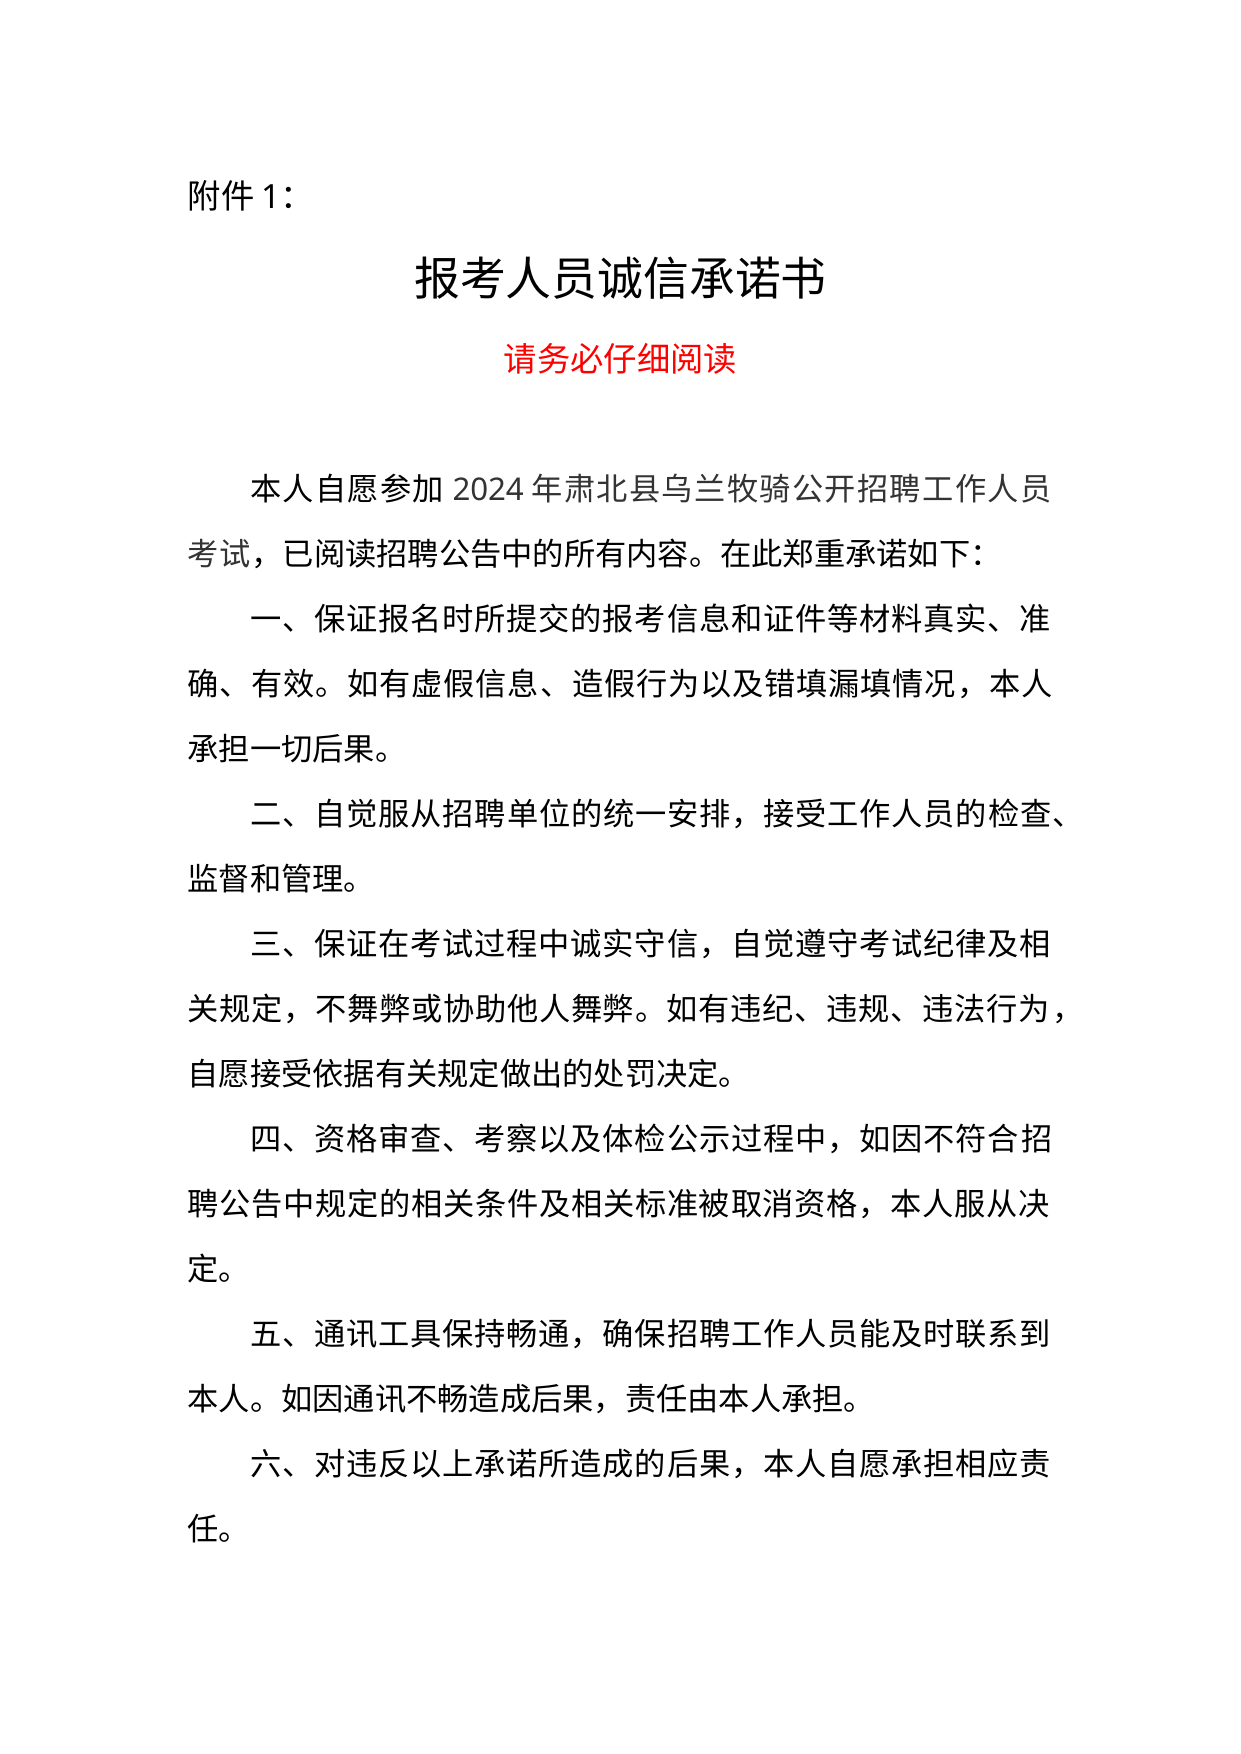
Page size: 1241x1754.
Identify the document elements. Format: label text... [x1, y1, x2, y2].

text 二、自觉服从招聘单位的统一安排，接受工作人员的检查、监督和管理。 [187, 779, 1053, 909]
text 四、资格审查、考察以及体检公示过程中，如因不符合招聘公告中规定的相关条件及相关标准被取消资格，本人服从决定。 [187, 1104, 1053, 1299]
text 报考人员诚信承诺书 [187, 227, 1053, 324]
text 请务必仔细阅读 [187, 324, 1053, 389]
text 一、保证报名时所提交的报考信息和证件等材料真实、准确、有效。如有虚假信息、造假行为以及错填漏填情况，本人承担一切后果。 [187, 584, 1053, 779]
text 附件1： [187, 162, 1053, 227]
text 六、对违反以上承诺所造成的后果，本人自愿承担相应责任。 [187, 1429, 1053, 1559]
text 五、通讯工具保持畅通，确保招聘工作人员能及时联系到本人。如因通讯不畅造成后果，责任由本人承担。 [187, 1299, 1053, 1429]
text 三、保证在考试过程中诚实守信，自觉遵守考试纪律及相关规定，不舞弊或协助他人舞弊。如有违纪、违规、违法行为，自愿接受依据有关规定做出的处罚决定。 [187, 909, 1053, 1104]
text 本人自愿参加2024年肃北县乌兰牧骑公开招聘工作人员考试，已阅读招聘公告中的所有内容。在此郑重承诺如下： [187, 454, 1053, 584]
